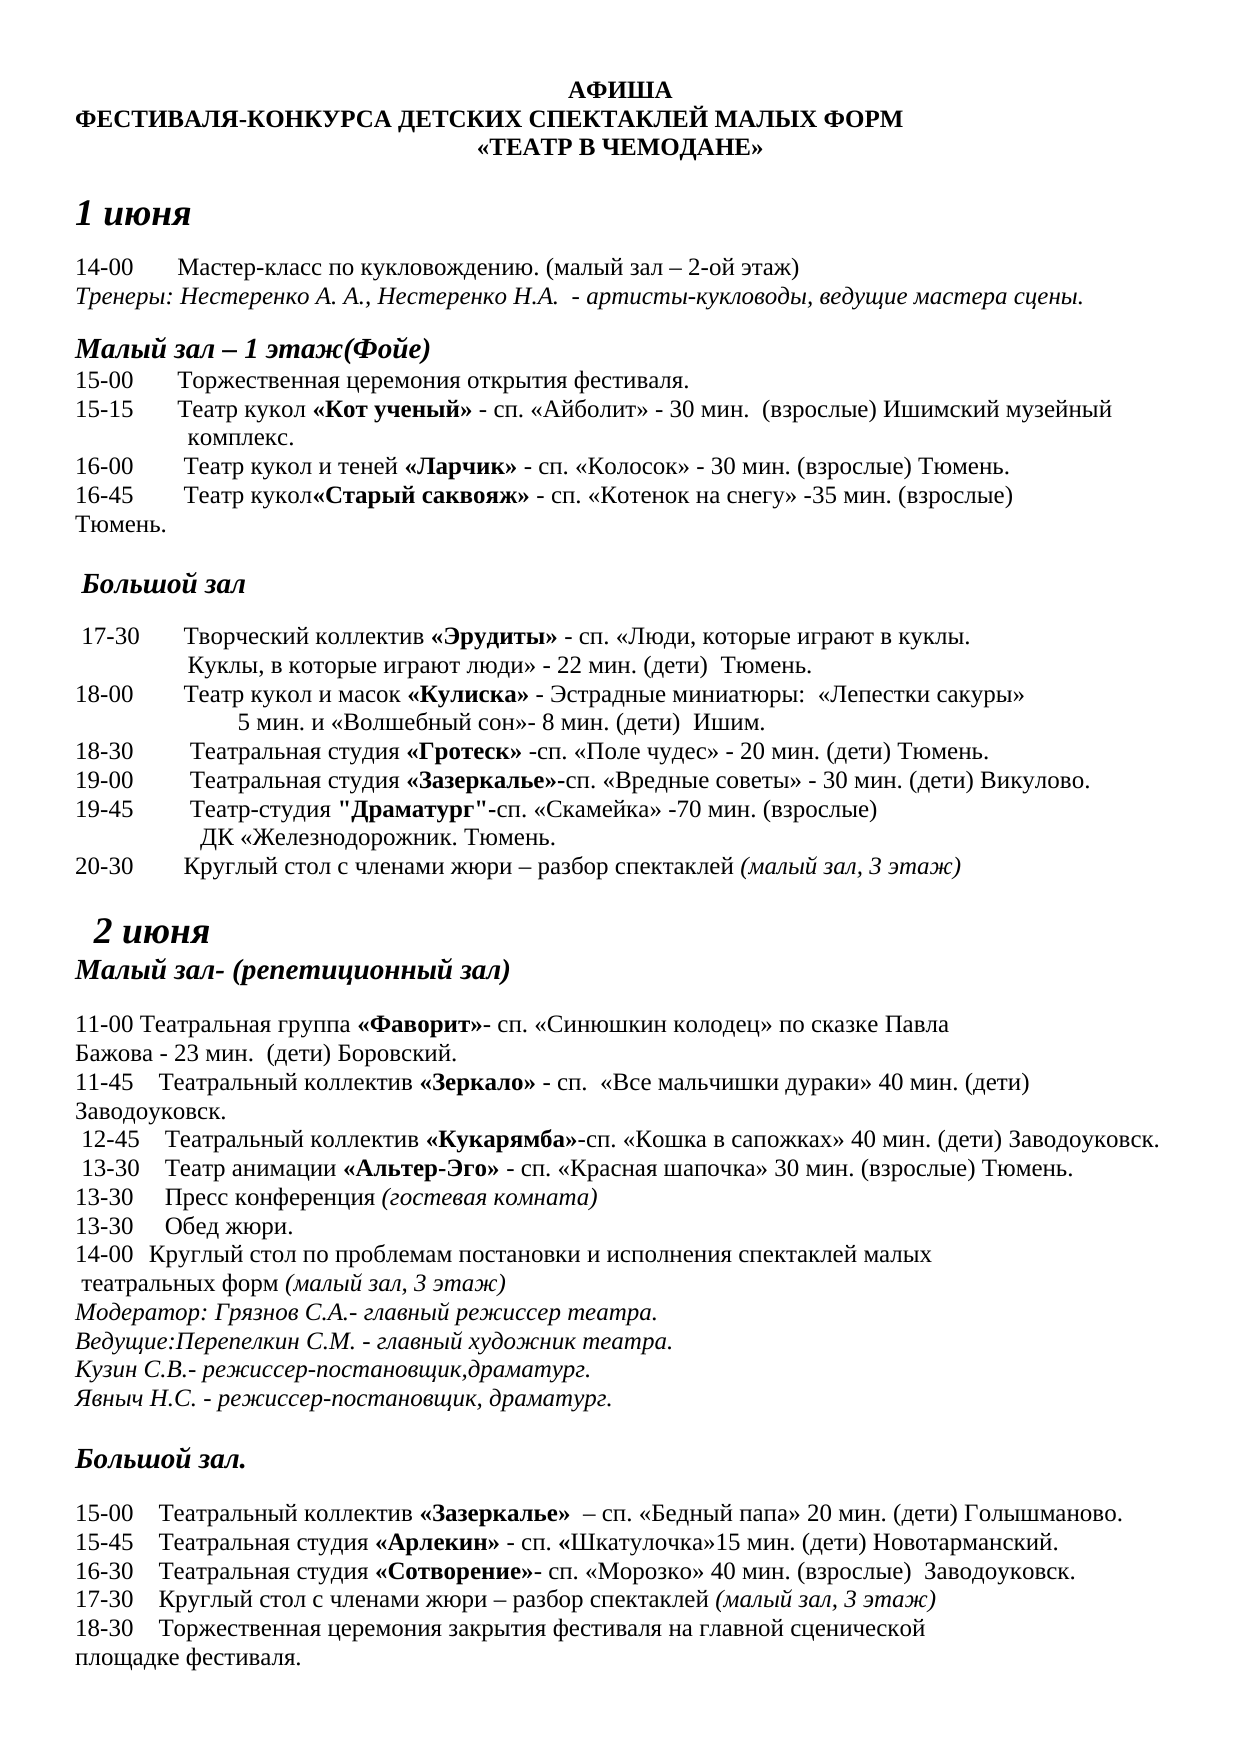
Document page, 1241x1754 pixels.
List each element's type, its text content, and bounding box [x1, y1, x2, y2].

text 19-45 Театр-студия "Драматург"-сп. «Скамейка» -70 мин. (взрослые) [75, 794, 1165, 822]
text театральных форм (малый зал, 3 этаж) [75, 1268, 1165, 1297]
text ДК «Железнодорожник. Тюмень. [75, 822, 1165, 851]
text 13-30 Пресс конференция (гостевая комната) [75, 1182, 1165, 1211]
text Малый зал – 1 этаж(Фойе) [75, 331, 1165, 365]
text 13-30 Театр анимации «Альтер-Эго» - сп. «Красная шапочка» 30 мин. (взрослые) Тюмень. [75, 1153, 1165, 1182]
text комплекс. [75, 422, 1165, 451]
text Тренеры: Нестеренко А. А., Нестеренко Н.А. - артисты-кукловоды, ведущие мастера сцены. [75, 281, 1165, 310]
text ФЕСТИВАЛЯ-КОНКУРСА ДЕТСКИХ СПЕКТАКЛЕЙ МАЛЫХ ФОРМ [75, 104, 1165, 132]
text 16-30 Театральная студия «Сотворение»- сп. «Морозко» 40 мин. (взрослые) Заводоуковск. [75, 1556, 1165, 1584]
text 19-00 Театральная студия «Зазеркалье»-сп. «Вредные советы» - 30 мин. (дети) Викулово. [75, 765, 1165, 794]
text 15-00 Театральный коллектив «Зазеркалье» – сп. «Бедный папа» 20 мин. (дети) Голышманово. [75, 1498, 1165, 1527]
text Бажова - 23 мин. (дети) Боровский. [75, 1038, 1165, 1067]
text Кузин С.В.- режиссер-постановщик,драматург. [75, 1354, 1165, 1383]
text 11-45 Театральный коллектив «Зеркало» - сп. «Все мальчишки дураки» 40 мин. (дети) Заводоуковск. [75, 1067, 1165, 1124]
text площадке фестиваля. [75, 1642, 1165, 1671]
text 11-00 Театральная группа «Фаворит»- сп. «Синюшкин колодец» по сказке Павла [75, 1009, 1165, 1038]
text 14-00 Мастер-класс по кукловождению. (малый зал – 2-ой этаж) [75, 252, 1165, 281]
text 16-45 Театр кукол«Старый саквояж» - сп. «Котенок на снегу» -35 мин. (взрослые) [75, 480, 1165, 509]
text 16-00 Театр кукол и теней «Ларчик» - сп. «Колосок» - 30 мин. (взрослые) Тюмень. [75, 451, 1165, 480]
text 15-45 Театральная студия «Арлекин» - сп. «Шкатулочка»15 мин. (дети) Новотарманский. [75, 1527, 1165, 1556]
text 13-30 Обед жюри. [75, 1211, 1165, 1239]
text 18-30 Торжественная церемония закрытия фестиваля на главной сценической [75, 1613, 1165, 1642]
text Тюмень. [75, 509, 1165, 537]
text 12-45 Театральный коллектив «Кукарямба»-сп. «Кошка в сапожках» 40 мин. (дети) Заводоуковск. [75, 1124, 1165, 1153]
text 2 июня [75, 909, 1165, 952]
text АФИША [75, 75, 1165, 104]
text Явныч Н.С. - режиссер-постановщик, драматург. [75, 1383, 1165, 1412]
text 17-30 Творческий коллектив «Эрудиты» - сп. «Люди, которые играют в куклы. [75, 621, 1165, 650]
text 14-00 Круглый стол по проблемам постановки и исполнения спектаклей малых [75, 1239, 1165, 1268]
text Модератор: Грязнов С.А.- главный режиссер театра. [75, 1297, 1165, 1326]
text 15-15 Театр кукол «Кот ученый» - сп. «Айболит» - 30 мин. (взрослые) Ишимский музейный [75, 394, 1165, 422]
text Куклы, в которые играют люди» - 22 мин. (дети) Тюмень. [75, 650, 1165, 679]
text Ведущие:Перепелкин С.М. - главный художник театра. [75, 1326, 1165, 1354]
text 20-30 Круглый стол с членами жюри – разбор спектаклей (малый зал, 3 этаж) [75, 851, 1165, 880]
text 1 июня [75, 190, 1165, 233]
text Большой зал [75, 566, 1165, 600]
text 18-00 Театр кукол и масок «Кулиска» - Эстрадные миниатюры: «Лепестки сакуры» [75, 679, 1165, 707]
text 18-30 Театральная студия «Гротеск» -сп. «Поле чудес» - 20 мин. (дети) Тюмень. [75, 736, 1165, 765]
text 15-00 Торжественная церемония открытия фестиваля. [75, 365, 1165, 394]
text 17-30 Круглый стол с членами жюри – разбор спектаклей (малый зал, 3 этаж) [75, 1584, 1165, 1613]
text «ТЕАТР В ЧЕМОДАНЕ» [75, 132, 1165, 161]
text Большой зал. [75, 1441, 1165, 1474]
text Малый зал- (репетиционный зал) [75, 952, 1165, 985]
text 5 мин. и «Волшебный сон»- 8 мин. (дети) Ишим. [75, 707, 1165, 736]
